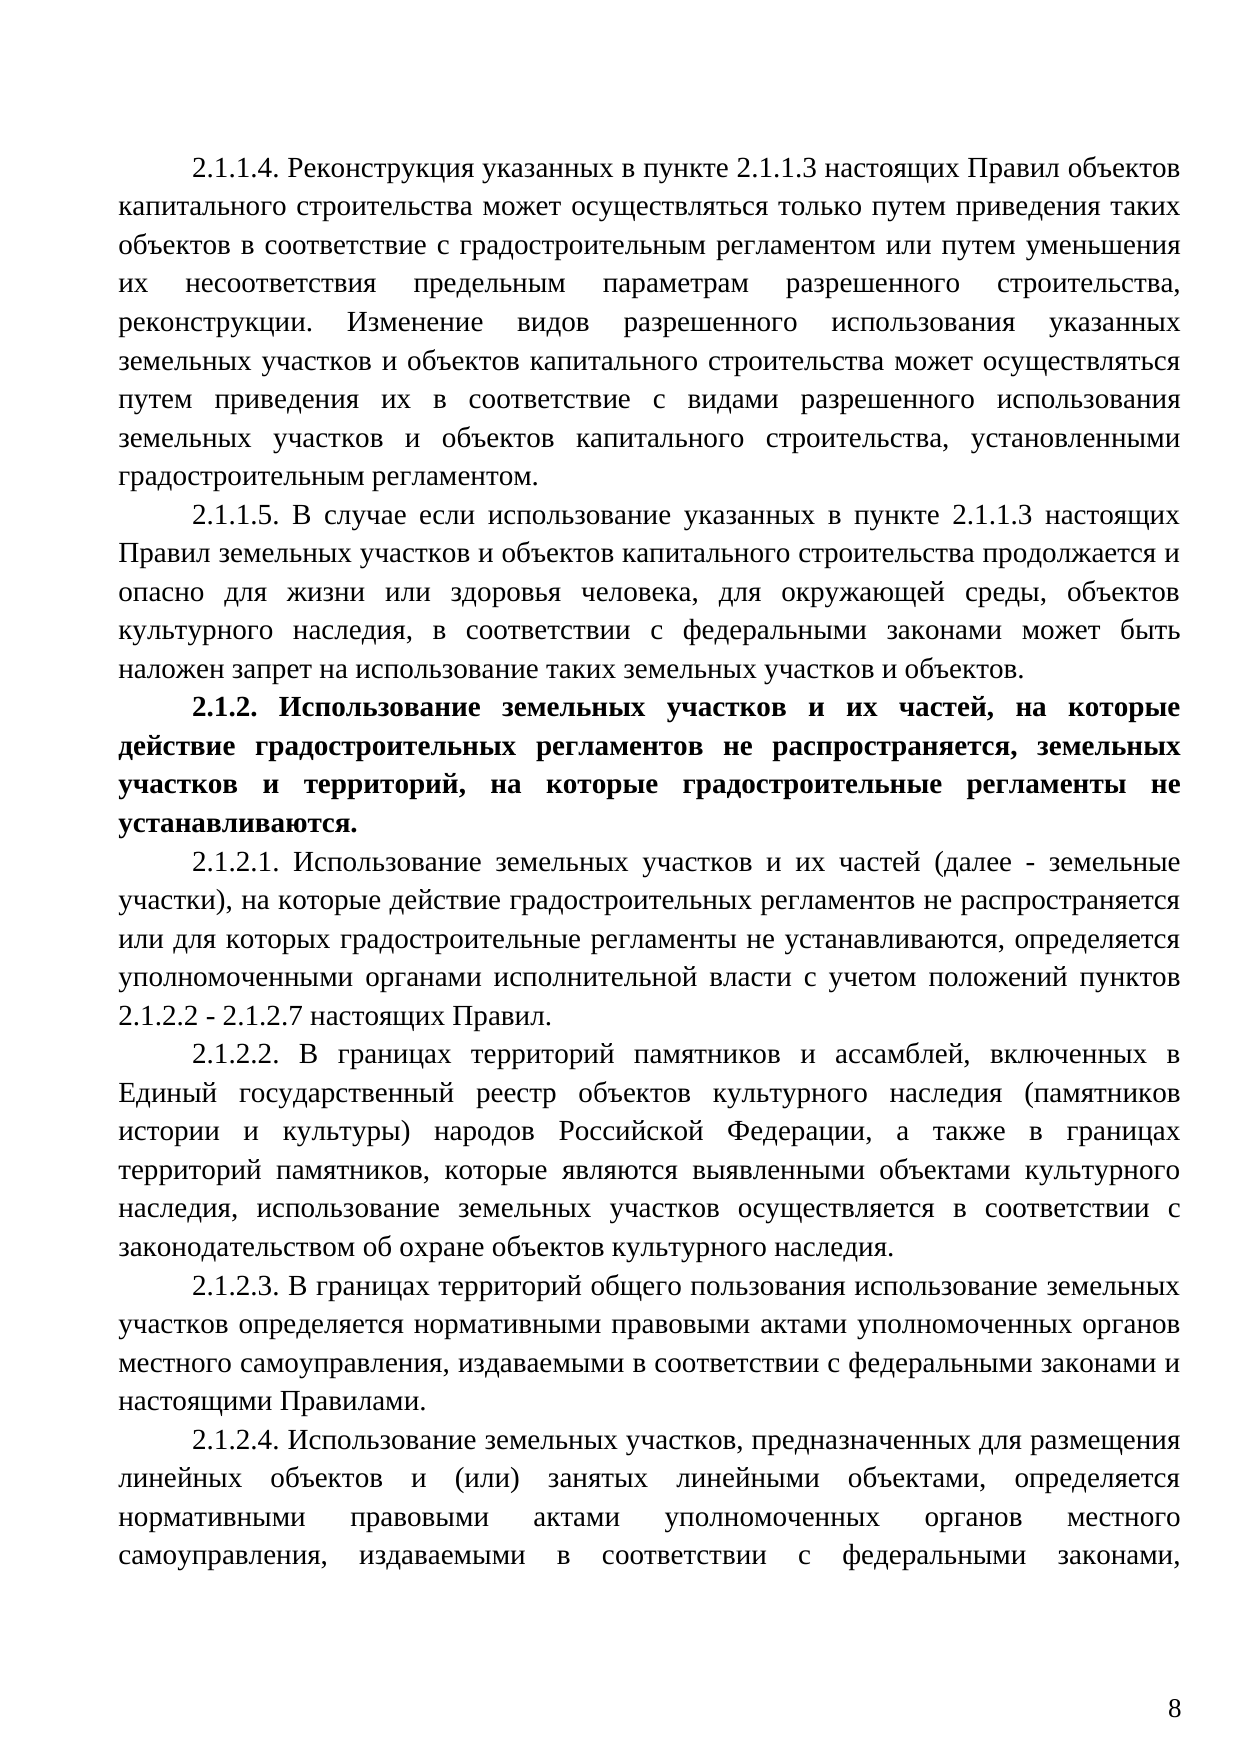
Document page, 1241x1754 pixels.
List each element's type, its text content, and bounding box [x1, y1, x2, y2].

text 2.1.1.5. В случае если использование указанных в пункте 2.1.1.3 настоящих Правил земельных участков и объектов капитального строительства продолжается и опасно для жизни или здоровья человека, для окружающей среды, объектов культурного наследия, в соответствии с федеральными законами может быть наложен запрет на использование таких земельных участков и объектов. [118, 497, 1181, 684]
text 2.1.2.2. В границах территорий памятников и ассамблей, включенных в Единый государственный реестр объектов культурного наследия (памятников истории и культуры) народов Российской Федерации, а также в границах территорий памятников, которые являются выявленными объектами культурного наследия, использование земельных участков осуществляется в соответствии с законодательством об охране объектов культурного наследия. [118, 1036, 1181, 1263]
text 2.1.1.4. Реконструкция указанных в пункте 2.1.1.3 настоящих Правил объектов капитального строительства может осуществляться только путем приведения таких объектов в соответствие с градостроительным регламентом или путем уменьшения их несоответствия предельным параметрам разрешенного строительства, реконструкции. Изменение видов разрешенного использования указанных земельных участков и объектов капитального строительства может осуществляться путем приведения их в соответствие с видами разрешенного использования земельных участков и объектов капитального строительства, установленными градостроительным регламентом. [118, 150, 1181, 492]
text 2.1.2. Использование земельных участков и их частей, на которые действие градостроительных регламентов не распространяется, земельных участков и территорий, на которые градостроительные регламенты не устанавливаются. [118, 689, 1181, 839]
text 2.1.2.3. В границах территорий общего пользования использование земельных участков определяется нормативными правовыми актами уполномоченных органов местного самоуправления, издаваемыми в соответствии с федеральными законами и настоящими Правилами. [118, 1268, 1181, 1417]
text 2.1.2.1. Использование земельных участков и их частей (далее - земельные участки), на которые действие градостроительных регламентов не распространяется или для которых градостроительные регламенты не устанавливаются, определяется уполномоченными органами исполнительной власти с учетом положений пунктов 2.1.2.2 - 2.1.2.7 настоящих Правил. [118, 844, 1181, 1031]
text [118, 1422, 1181, 1571]
